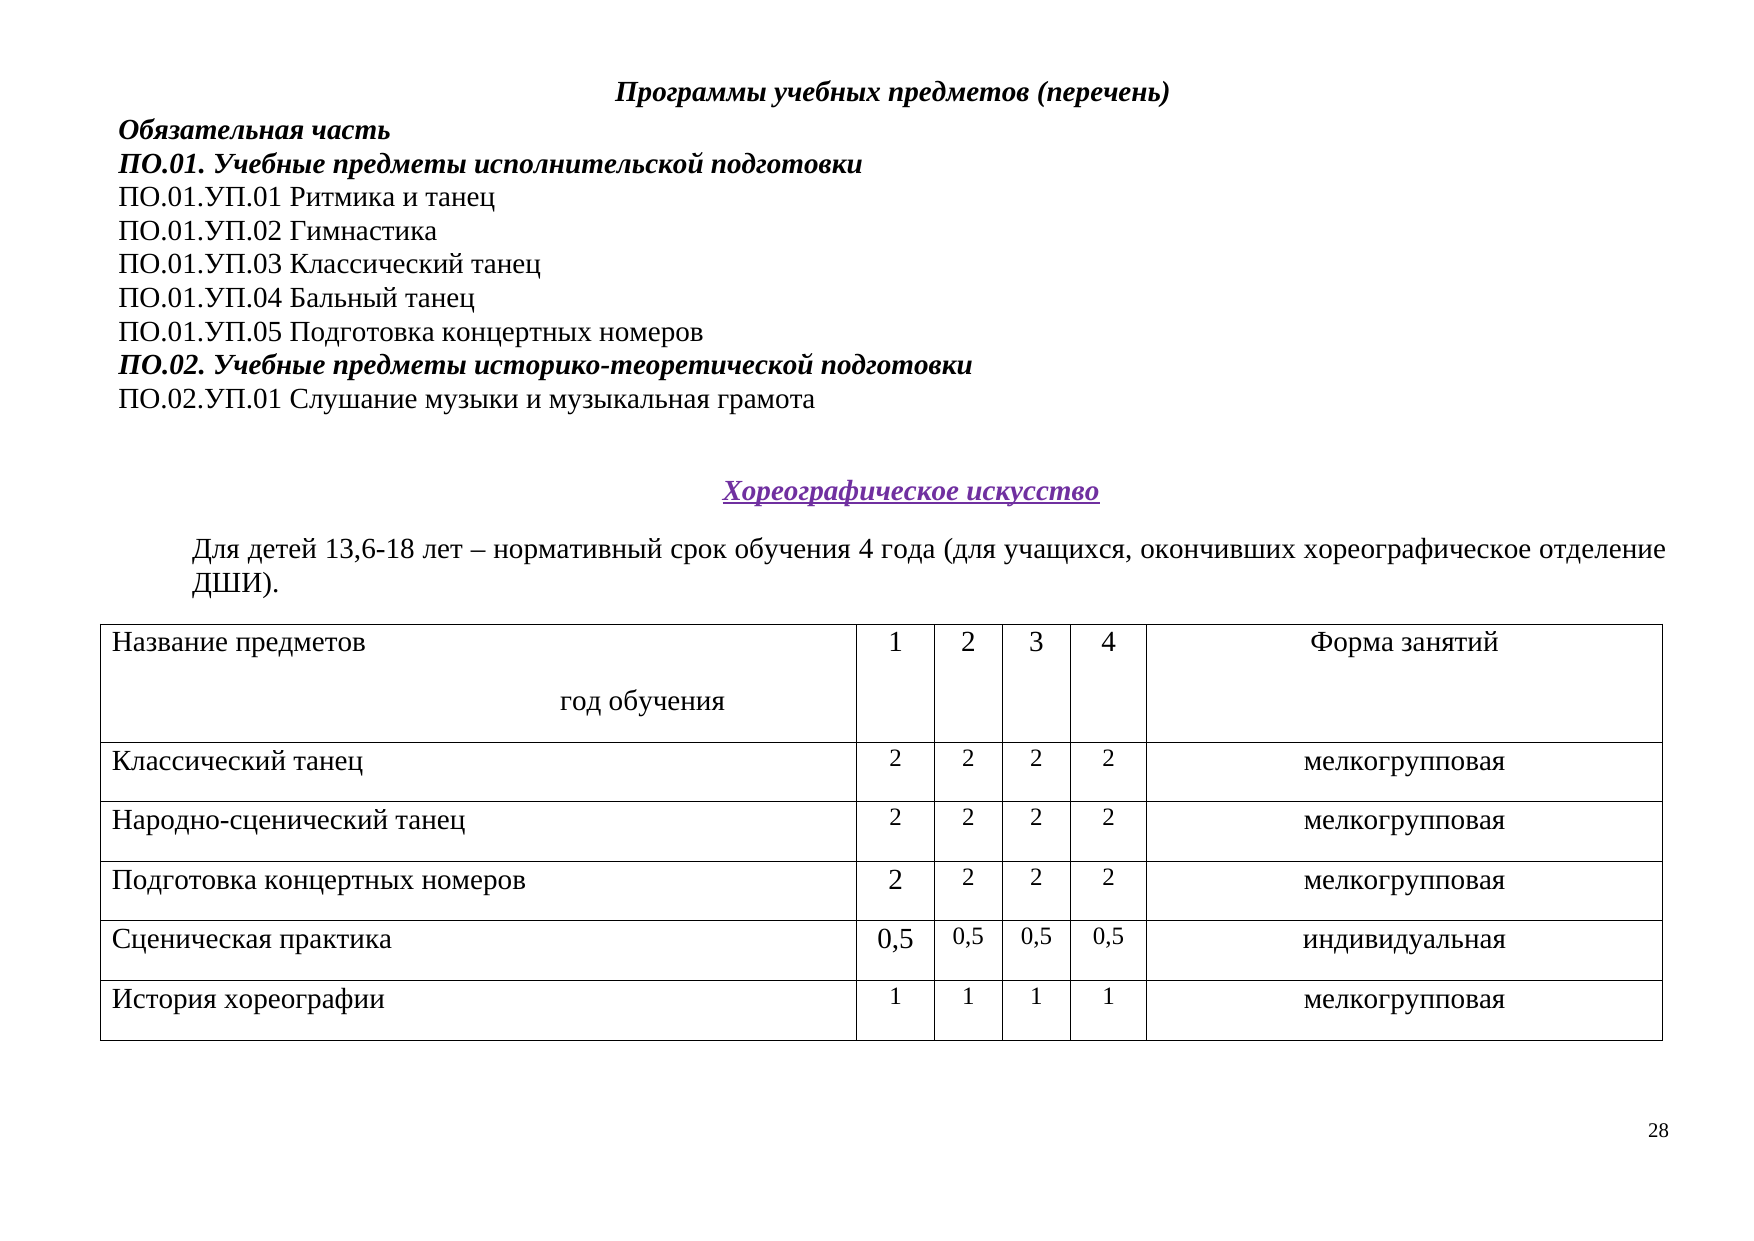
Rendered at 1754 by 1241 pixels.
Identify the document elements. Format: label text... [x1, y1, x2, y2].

table_cell Подготовка концертных номеров [101, 862, 856, 920]
table_cell 2 [935, 862, 1002, 920]
table_cell 2 [857, 743, 934, 801]
table_cell Народно-сценический танец [101, 802, 856, 861]
list Хореографическое искусство [156, 473, 1668, 506]
table_header 3 [1003, 625, 1070, 742]
table_cell История хореографии [101, 981, 856, 1039]
text ПО.01.УП.03 Классический танец [118, 247, 1668, 280]
table_cell мелкогрупповая [1147, 862, 1662, 920]
table_cell 2 [1003, 862, 1070, 920]
table_cell 0,5 [1003, 921, 1070, 980]
text Обязательная часть [118, 112, 1668, 146]
table_cell 0,5 [1071, 921, 1146, 980]
table_cell 1 [935, 981, 1002, 1039]
table_cell Сценическая практика [101, 921, 856, 980]
table_header 4 [1071, 625, 1146, 742]
table_cell 2 [1071, 802, 1146, 861]
table_cell 1 [1003, 981, 1070, 1039]
table_cell 2 [1071, 743, 1146, 801]
table_cell 0,5 [857, 921, 934, 980]
list Программы учебных предметов (перечень) [120, 74, 1668, 107]
table_cell 1 [857, 981, 934, 1039]
table_cell 2 [935, 743, 1002, 801]
text ПО.01.УП.05 Подготовка концертных номеров [118, 314, 1668, 347]
table_header 2 [935, 625, 1002, 742]
table_cell Классический танец [101, 743, 856, 801]
table_cell 1 [1071, 981, 1146, 1039]
table_cell мелкогрупповая [1147, 743, 1662, 801]
table_header Название предметов год обучения [101, 625, 856, 742]
table_header Форма занятий [1147, 625, 1662, 742]
text ПО.02.УП.01 Слушание музыки и музыкальная грамота [118, 381, 1668, 414]
table_cell 2 [1071, 862, 1146, 920]
table_cell 2 [935, 802, 1002, 861]
table_cell индивидуальная [1147, 921, 1662, 980]
table_cell мелкогрупповая [1147, 981, 1662, 1039]
text ПО.01.УП.04 Бальный танец [118, 280, 1668, 314]
text ПО.01.УП.02 Гимнастика [118, 213, 1668, 247]
text ПО.02. Учебные предметы историко-теоретической подготовки [118, 347, 1668, 381]
table_cell 2 [857, 862, 934, 920]
text ПО.01. Учебные предметы исполнительской подготовки [118, 146, 1668, 179]
text ПО.01.УП.01 Ритмика и танец [118, 179, 1668, 213]
table_cell мелкогрупповая [1147, 802, 1662, 861]
table_header 1 [857, 625, 934, 742]
table_cell 2 [1003, 743, 1070, 801]
list Для детей 13,6-18 лет – нормативный срок обучения 4 года (для учащихся, окончивших хореографическое отделение ДШИ). [192, 531, 1668, 598]
table_cell 0,5 [935, 921, 1002, 980]
table_cell 2 [1003, 802, 1070, 861]
table_cell 2 [857, 802, 934, 861]
